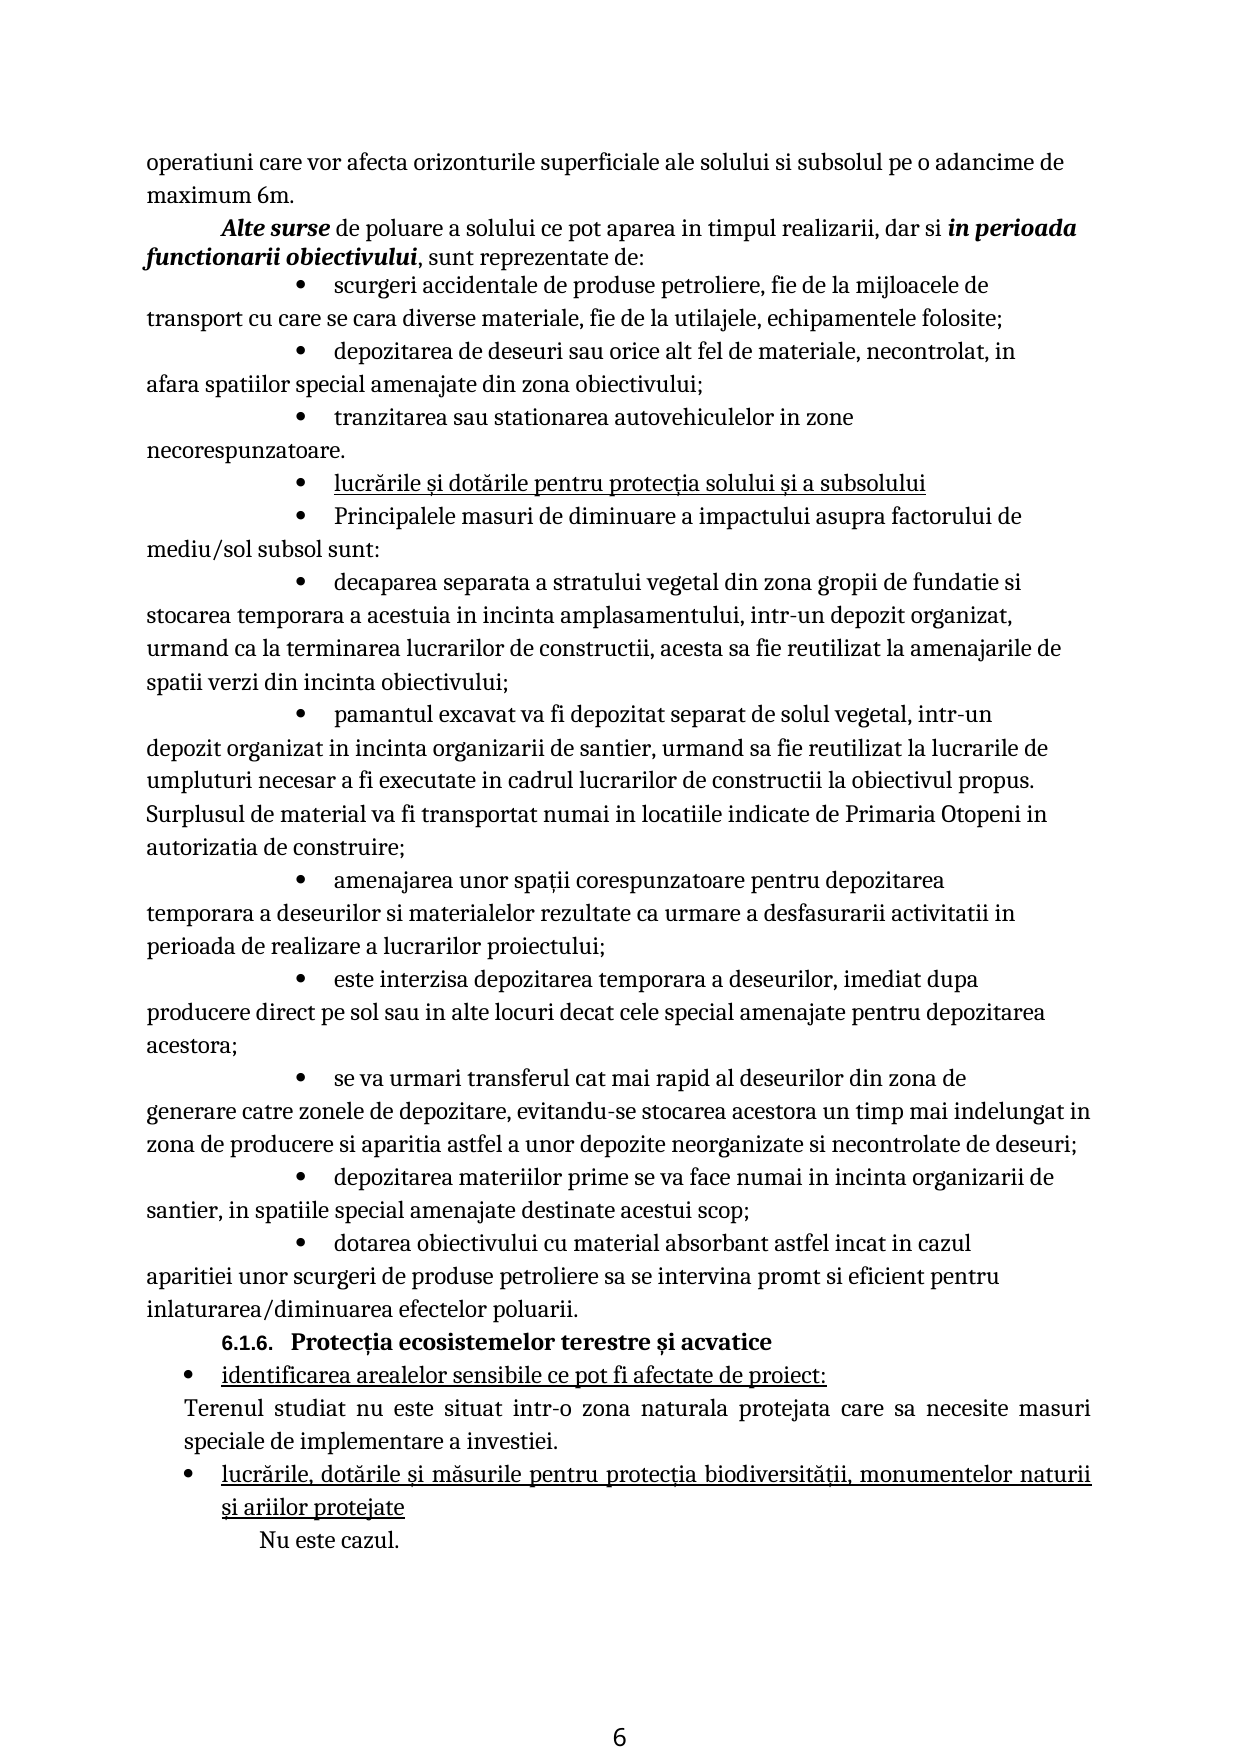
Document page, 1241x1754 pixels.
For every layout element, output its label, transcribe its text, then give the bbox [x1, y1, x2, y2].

list Principalele masuri de diminuare a impactului asupra factorului de [296, 502, 1092, 531]
list se va urmari transferul cat mai rapid al deseurilor din zona de [296, 1064, 1092, 1092]
list amenajarea unor spații corespunzatoare pentru depozitarea [296, 866, 1092, 894]
list depozitarea de deseuri sau orice alt fel de materiale, necontrolat, in [296, 337, 1092, 366]
text Terenul studiat nu este situat intr-o zona naturala protejata care sa necesite masuri speciale de implementare a investiei. [184, 1394, 1092, 1456]
subtitle Protecția ecosistemelor terestre și acvatice [146, 1328, 1092, 1357]
list depozitarea materiilor prime se va face numai in incinta organizarii de [296, 1163, 1092, 1191]
text producere direct pe sol sau in alte locuri decat cele special amenajate pentru depozitarea acestora; [146, 998, 1092, 1059]
list tranzitarea sau stationarea autovehiculelor in zone [296, 403, 1092, 432]
text depozit organizat in incinta organizarii de santier, urmand sa fie reutilizat la lucrarile de umpluturi necesar a fi executate in cadrul lucrarilor de constructii la obiectivul propus. Surplusul de material va fi transportat numai in locatiile indicate de Primaria Otopeni in autorizatia de construire; [146, 733, 1092, 861]
text generare catre zonele de depozitare, evitandu-se stocarea acestora un timp mai indelungat in zona de producere si aparitia astfel a unor depozite neorganizate si necontrolate de deseuri; [146, 1097, 1092, 1158]
text temporara a deseurilor si materialelor rezultate ca urmare a desfasurarii activitatii in perioada de realizare a lucrarilor proiectului; [146, 898, 1092, 960]
text mediu/sol subsol sunt: [146, 535, 1092, 564]
list decaparea separata a stratului vegetal din zona gropii de fundatie si [296, 568, 1092, 597]
text afara spatiilor special amenajate din zona obiectivului; [146, 370, 1092, 399]
list este interzisa depozitarea temporara a deseurilor, imediat dupa [296, 964, 1092, 993]
text transport cu care se cara diverse materiale, fie de la utilajele, echipamentele folosite; [146, 304, 1092, 333]
text Alte surse de poluare a solului ce pot aparea in timpul realizarii, dar si in perioada functionarii obiectivului, sunt reprezentate de: [146, 214, 1092, 271]
text aparitiei unor scurgeri de produse petroliere sa se intervina promt si eficient pentru inlaturarea/diminuarea efectelor poluarii. [146, 1262, 1092, 1323]
list scurgeri accidentale de produse petroliere, fie de la mijloacele de [296, 271, 1092, 300]
list dotarea obiectivului cu material absorbant astfel incat in cazul [296, 1229, 1092, 1257]
list identificarea arealelor sensibile ce pot fi afectate de proiect: [184, 1361, 1092, 1389]
text necorespunzatoare. [146, 436, 1092, 465]
text Nu este cazul. [259, 1526, 1092, 1555]
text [146, 148, 1092, 209]
list lucrările și dotările pentru protecția solului și a subsolului [296, 469, 1092, 498]
text stocarea temporara a acestuia in incinta amplasamentului, intr-un depozit organizat, urmand ca la terminarea lucrarilor de constructii, acesta sa fie reutilizat la amenajarile de spatii verzi din incinta obiectivului; [146, 601, 1092, 696]
list lucrările, dotările și măsurile pentru protecția biodiversității, monumentelor naturii și ariilor protejate [184, 1460, 1092, 1522]
text santier, in spatiile special amenajate destinate acestui scop; [146, 1196, 1092, 1224]
list pamantul excavat va fi depozitat separat de solul vegetal, intr-un [296, 700, 1092, 729]
